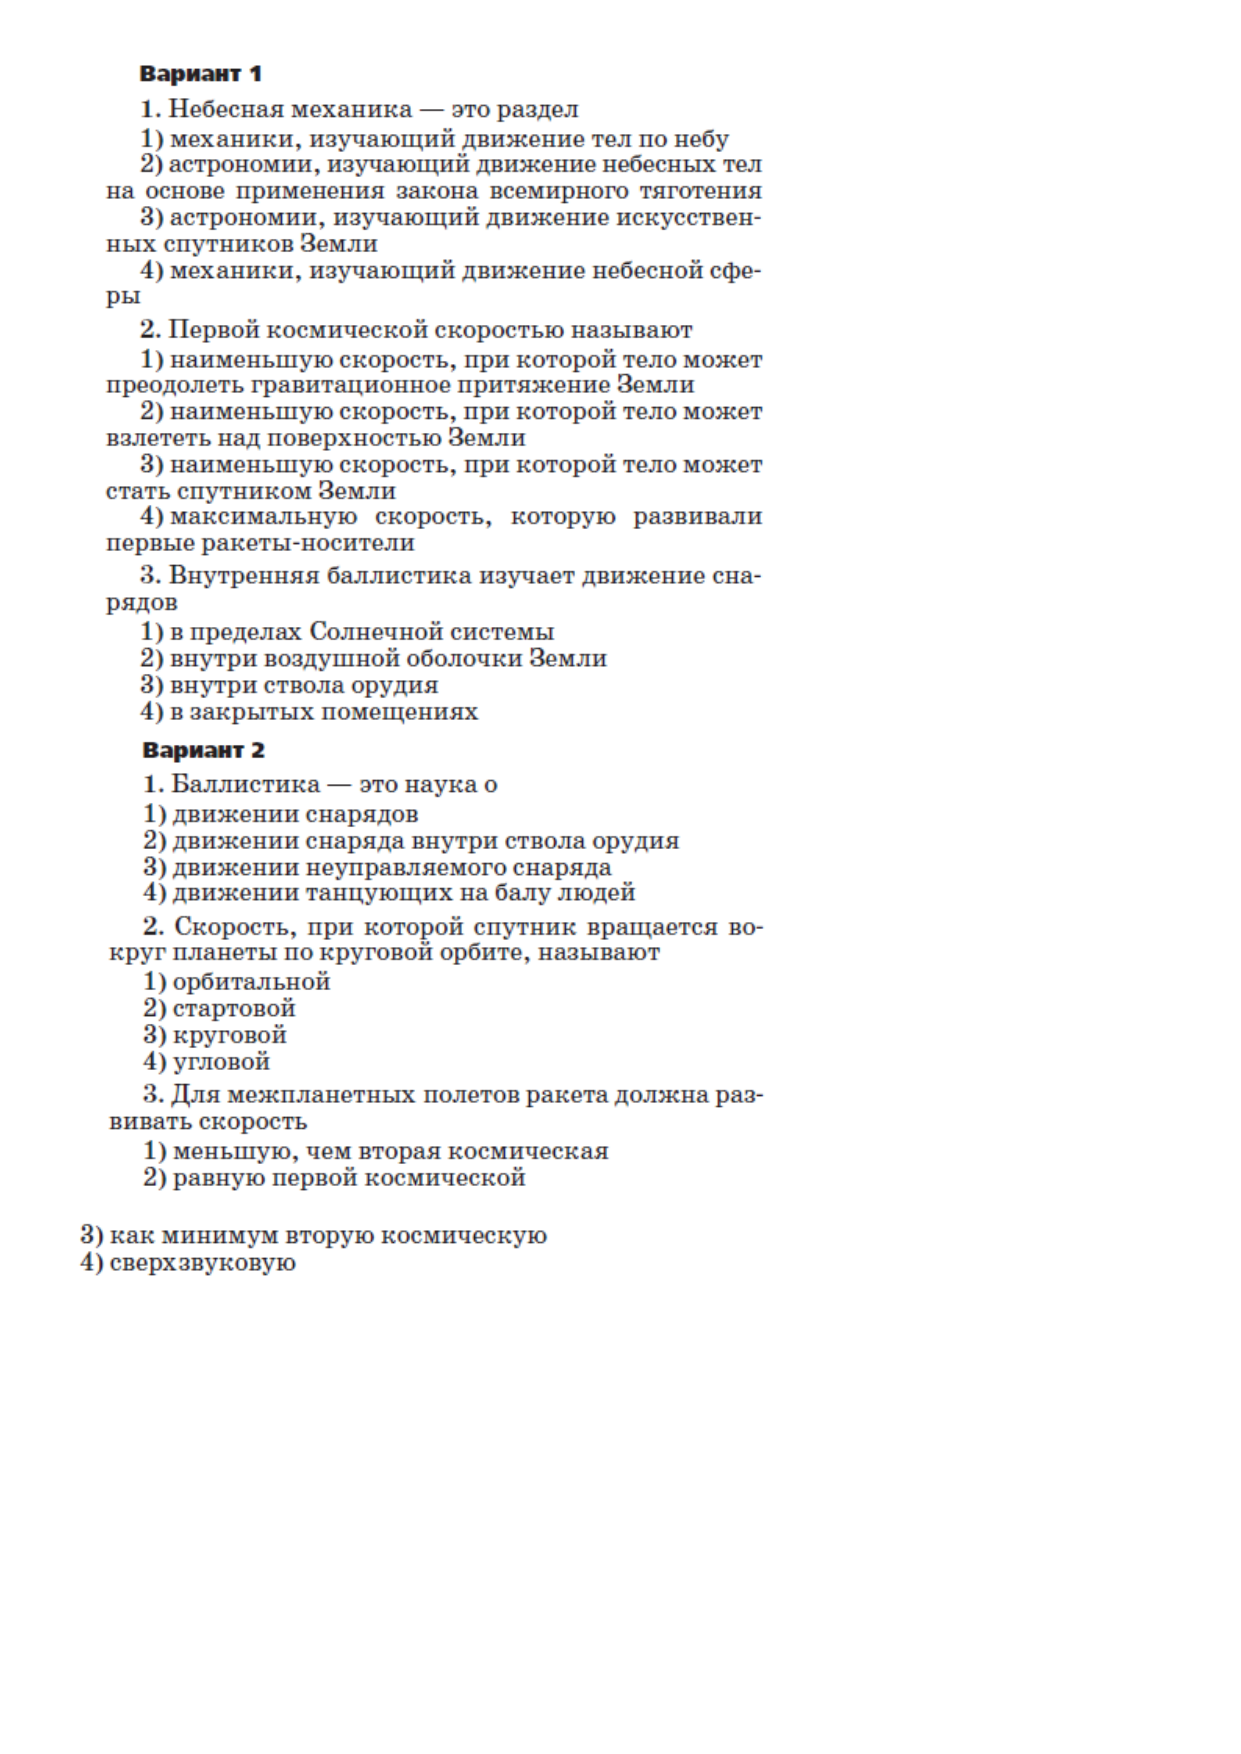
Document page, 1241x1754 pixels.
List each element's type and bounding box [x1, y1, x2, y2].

picture [59, 59, 885, 1282]
